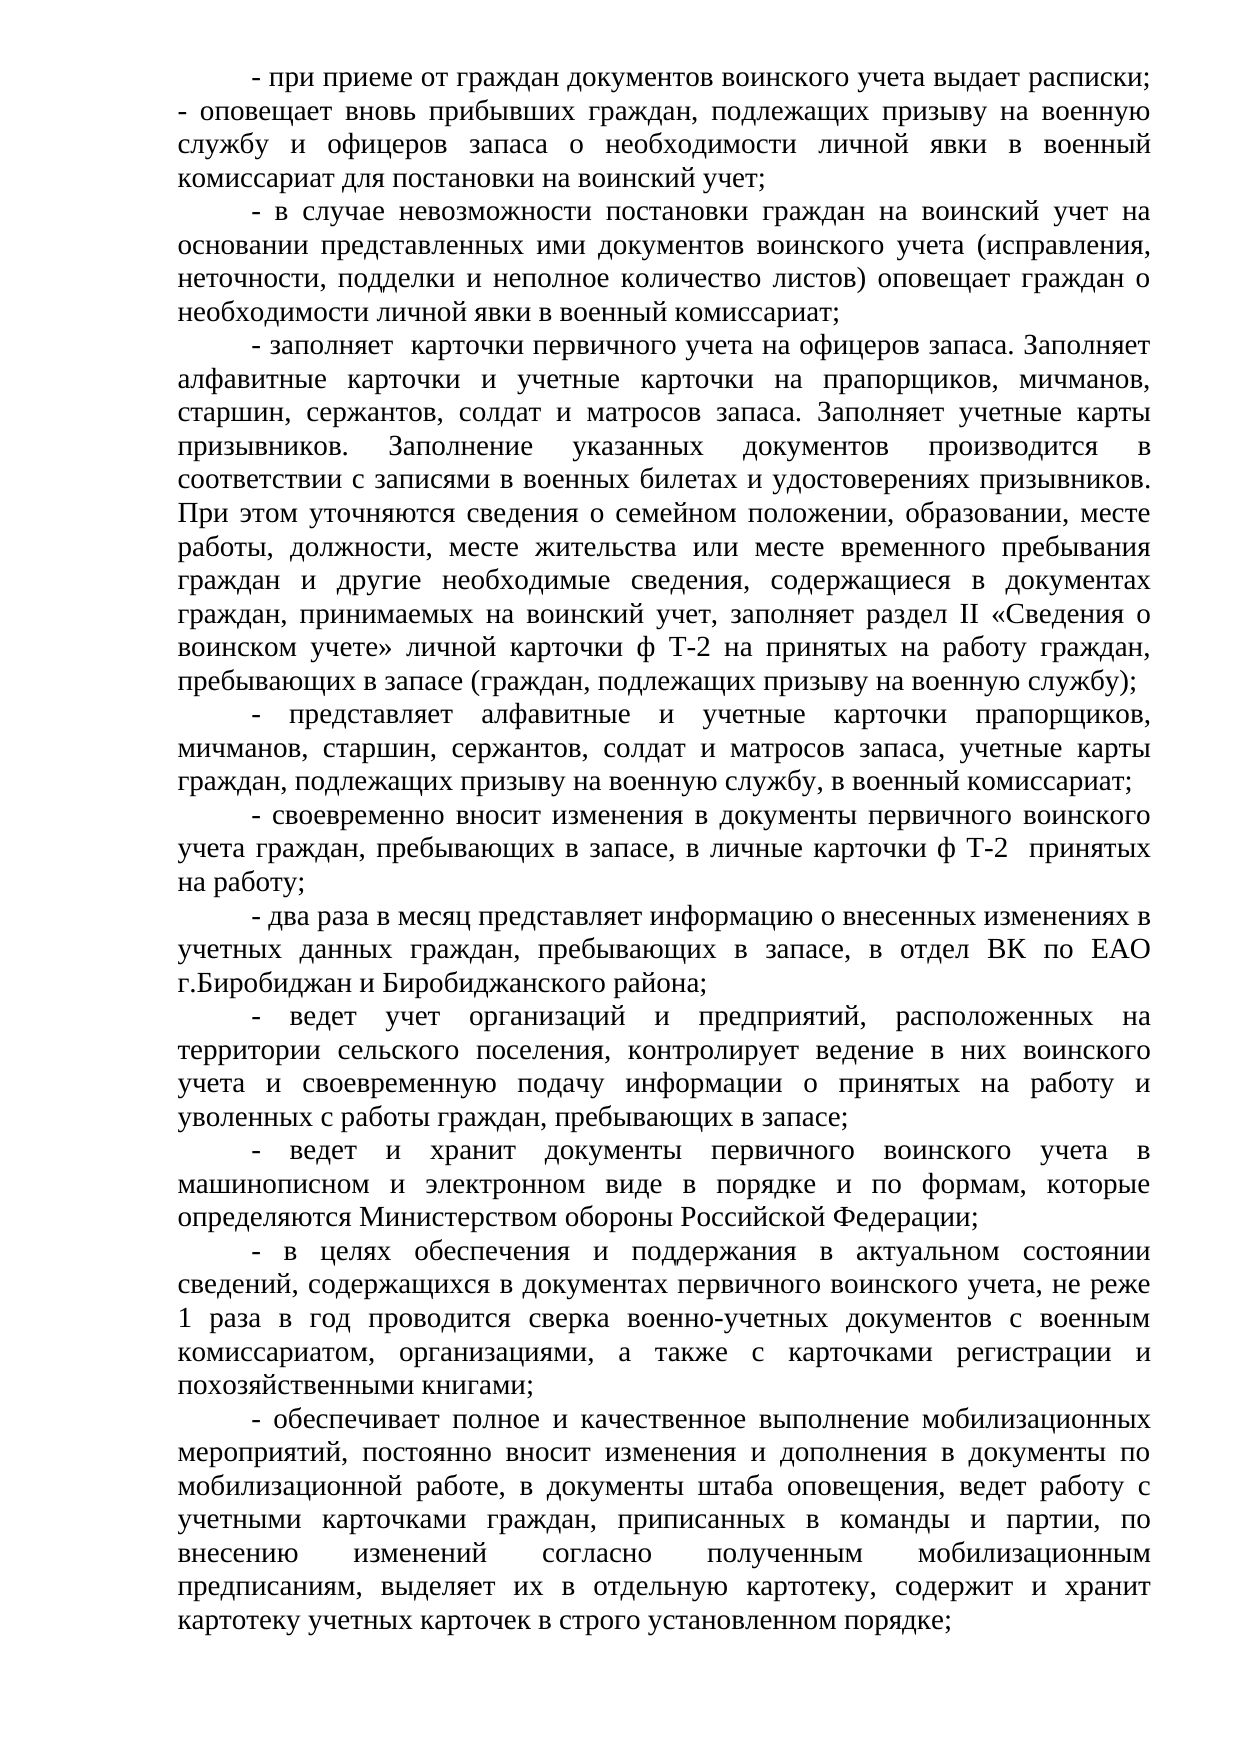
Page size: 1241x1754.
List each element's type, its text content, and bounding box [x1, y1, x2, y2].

text - в случае невозможности постановки граждан на воинский учет на основании представленных ими документов воинского учета (исправления, неточности, подделки и неполное количество листов) оповещает граждан о необходимости личной явки в военный комиссариат; [177, 193, 1152, 327]
text - два раза в месяц представляет информацию о внесенных изменениях в учетных данных граждан, пребывающих в запасе, в отдел ВК по ЕАО г.Биробиджан и Биробиджанского района; [177, 898, 1152, 998]
text - обеспечивает полное и качественное выполнение мобилизационных мероприятий, постоянно вносит изменения и дополнения в документы по мобилизационной работе, в документы штаба оповещения, ведет работу с учетными карточками граждан, приписанных в команды и партии, по внесению изменений согласно полученным мобилизационным предписаниям, выделяет их в отдельную картотеку, содержит и хранит картотеку учетных карточек в строго установленном порядке; [177, 1401, 1152, 1636]
text - ведет и хранит документы первичного воинского учета в машинописном и электронном виде в порядке и по формам, которые определяются Министерством обороны Российской Федерации; [177, 1132, 1152, 1233]
text - при приеме от граждан документов воинского учета выдает расписки; - оповещает вновь прибывших граждан, подлежащих призыву на военную службу и офицеров запаса о необходимости личной явки в военный комиссариат для постановки на воинский учет; [177, 59, 1152, 193]
text - ведет учет организаций и предприятий, расположенных на территории сельского поселения, контролирует ведение в них воинского учета и своевременную подачу информации о принятых на работу и уволенных с работы граждан, пребывающих в запасе; [177, 998, 1152, 1132]
text - в целях обеспечения и поддержания в актуальном состоянии сведений, содержащихся в документах первичного воинского учета, не реже 1 раза в год проводится сверка военно-учетных документов с военным комиссариатом, организациями, а также с карточками регистрации и похозяйственными книгами; [177, 1233, 1152, 1401]
text - представляет алфавитные и учетные карточки прапорщиков, мичманов, старшин, сержантов, солдат и матросов запаса, учетные карты граждан, подлежащих призыву на военную службу, в военный комиссариат; [177, 696, 1152, 797]
text - своевременно вносит изменения в документы первичного воинского учета граждан, пребывающих в запасе, в личные карточки ф Т-2 принятых на работу; [177, 797, 1152, 898]
text - заполняет карточки первичного учета на офицеров запаса. Заполняет алфавитные карточки и учетные карточки на прапорщиков, мичманов, старшин, сержантов, солдат и матросов запаса. Заполняет учетные карты призывников. Заполнение указанных документов производится в соответствии с записями в военных билетах и удостоверениях призывников. При этом уточняются сведения о семейном положении, образовании, месте работы, должности, месте жительства или месте временного пребывания граждан и другие необходимые сведения, содержащиеся в документах граждан, принимаемых на воинский учет, заполняет раздел II «Сведения о воинском учете» личной карточки ф Т-2 на принятых на работу граждан, пребывающих в запасе (граждан, подлежащих призыву на военную службу); [177, 327, 1152, 696]
